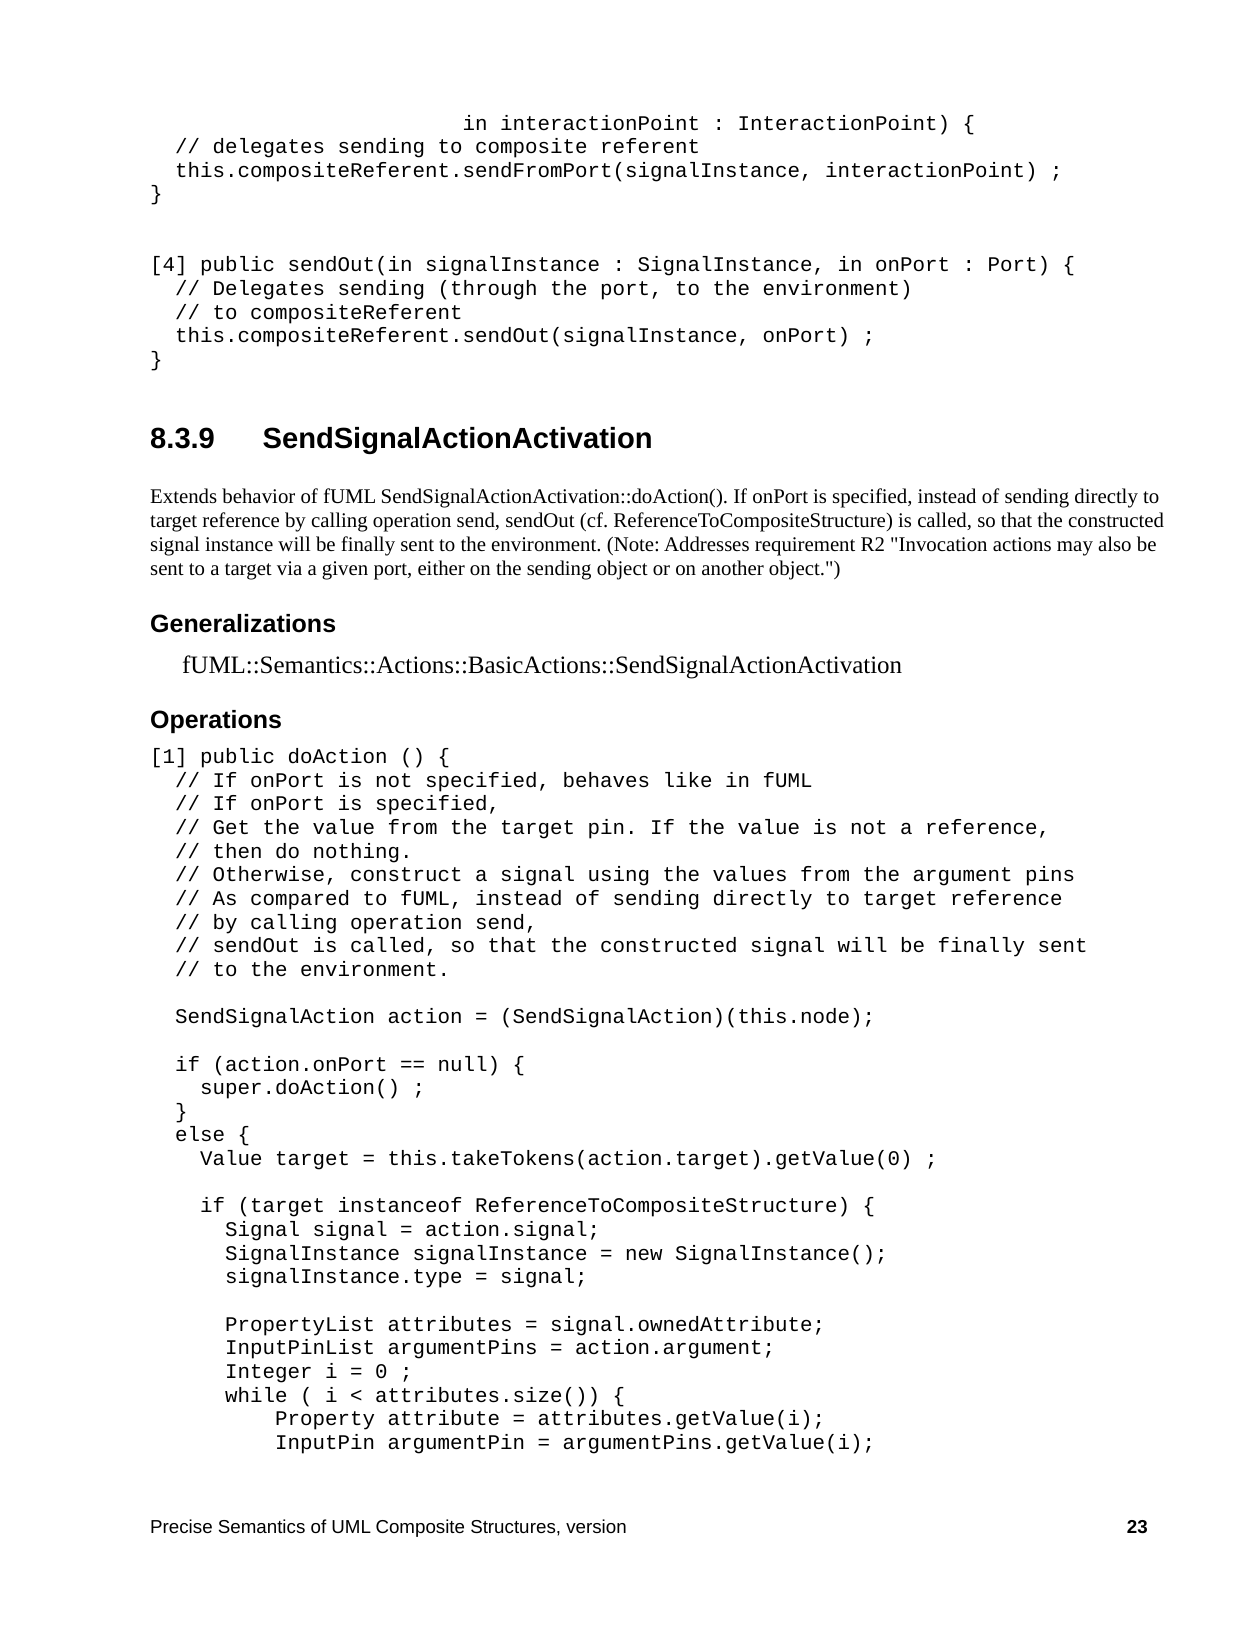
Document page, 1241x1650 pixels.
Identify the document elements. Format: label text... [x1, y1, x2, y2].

text SendSignalAction action = (SendSignalAction)(this.node); [150, 1006, 1165, 1030]
subtitle SendSignalActionActivation [150, 421, 1165, 455]
text  fUML::Semantics::Actions::BasicActions::SendSignalActionActivation [150, 651, 1165, 679]
text // If onPort is not specified, behaves like in fUML [150, 770, 1165, 793]
text Value target = this.takeTokens(action.target).getValue(0) ; [150, 1148, 1165, 1172]
text } [150, 1101, 1165, 1124]
text // Delegates sending (through the port, to the environment) [150, 278, 1165, 302]
text in interactionPoint : InteractionPoint) { [150, 112, 1165, 136]
text signalInstance.type = signal; [150, 1266, 1165, 1290]
text // As compared to fUML, instead of sending directly to target reference [150, 888, 1165, 912]
text // by calling operation send, [150, 912, 1165, 935]
subtitle Generalizations [150, 609, 1165, 638]
text // to the environment. [150, 959, 1165, 983]
subtitle Operations [150, 705, 1165, 734]
text // to compositeReferent [150, 302, 1165, 325]
text Property attribute = attributes.getValue(i); [150, 1408, 1165, 1432]
text if (action.onPort == null) { [150, 1053, 1165, 1077]
text Signal signal = action.signal; [150, 1219, 1165, 1243]
text super.doAction() ; [150, 1077, 1165, 1101]
text this.compositeReferent.sendFromPort(signalInstance, interactionPoint) ; [150, 160, 1165, 183]
text InputPin argumentPin = argumentPins.getValue(i); [150, 1432, 1165, 1456]
text SignalInstance signalInstance = new SignalInstance(); [150, 1243, 1165, 1266]
text Extends behavior of fUML SendSignalActionActivation::doAction(). If onPort is specified, instead of sending directly to target reference by calling operation send, sendOut (cf. ReferenceToCompositeStructure) is called, so that the constructed signal instance will be finally sent to the environment. (Note: Addresses requirement R2 "Invocation actions may also be sent to a target via a given port, either on the sending object or on another object.") [150, 484, 1165, 580]
text [4] public sendOut(in signalInstance : SignalInstance, in onPort : Port) { [150, 254, 1165, 278]
text // Get the value from the target pin. If the value is not a reference, [150, 817, 1165, 841]
text } [150, 183, 1165, 207]
text } [150, 349, 1165, 373]
text // sendOut is called, so that the constructed signal will be finally sent [150, 935, 1165, 959]
text InputPinList argumentPins = action.argument; [150, 1337, 1165, 1361]
text [1] public doAction () { [150, 746, 1165, 770]
text while ( i < attributes.size()) { [150, 1384, 1165, 1408]
text // If onPort is specified, [150, 793, 1165, 817]
text // then do nothing. [150, 841, 1165, 864]
text // Otherwise, construct a signal using the values from the argument pins [150, 864, 1165, 888]
text Integer i = 0 ; [150, 1361, 1165, 1384]
text PropertyList attributes = signal.ownedAttribute; [150, 1314, 1165, 1337]
text this.compositeReferent.sendOut(signalInstance, onPort) ; [150, 325, 1165, 349]
text if (target instanceof ReferenceToCompositeStructure) { [150, 1195, 1165, 1219]
text // delegates sending to composite referent [150, 136, 1165, 160]
text else { [150, 1124, 1165, 1148]
